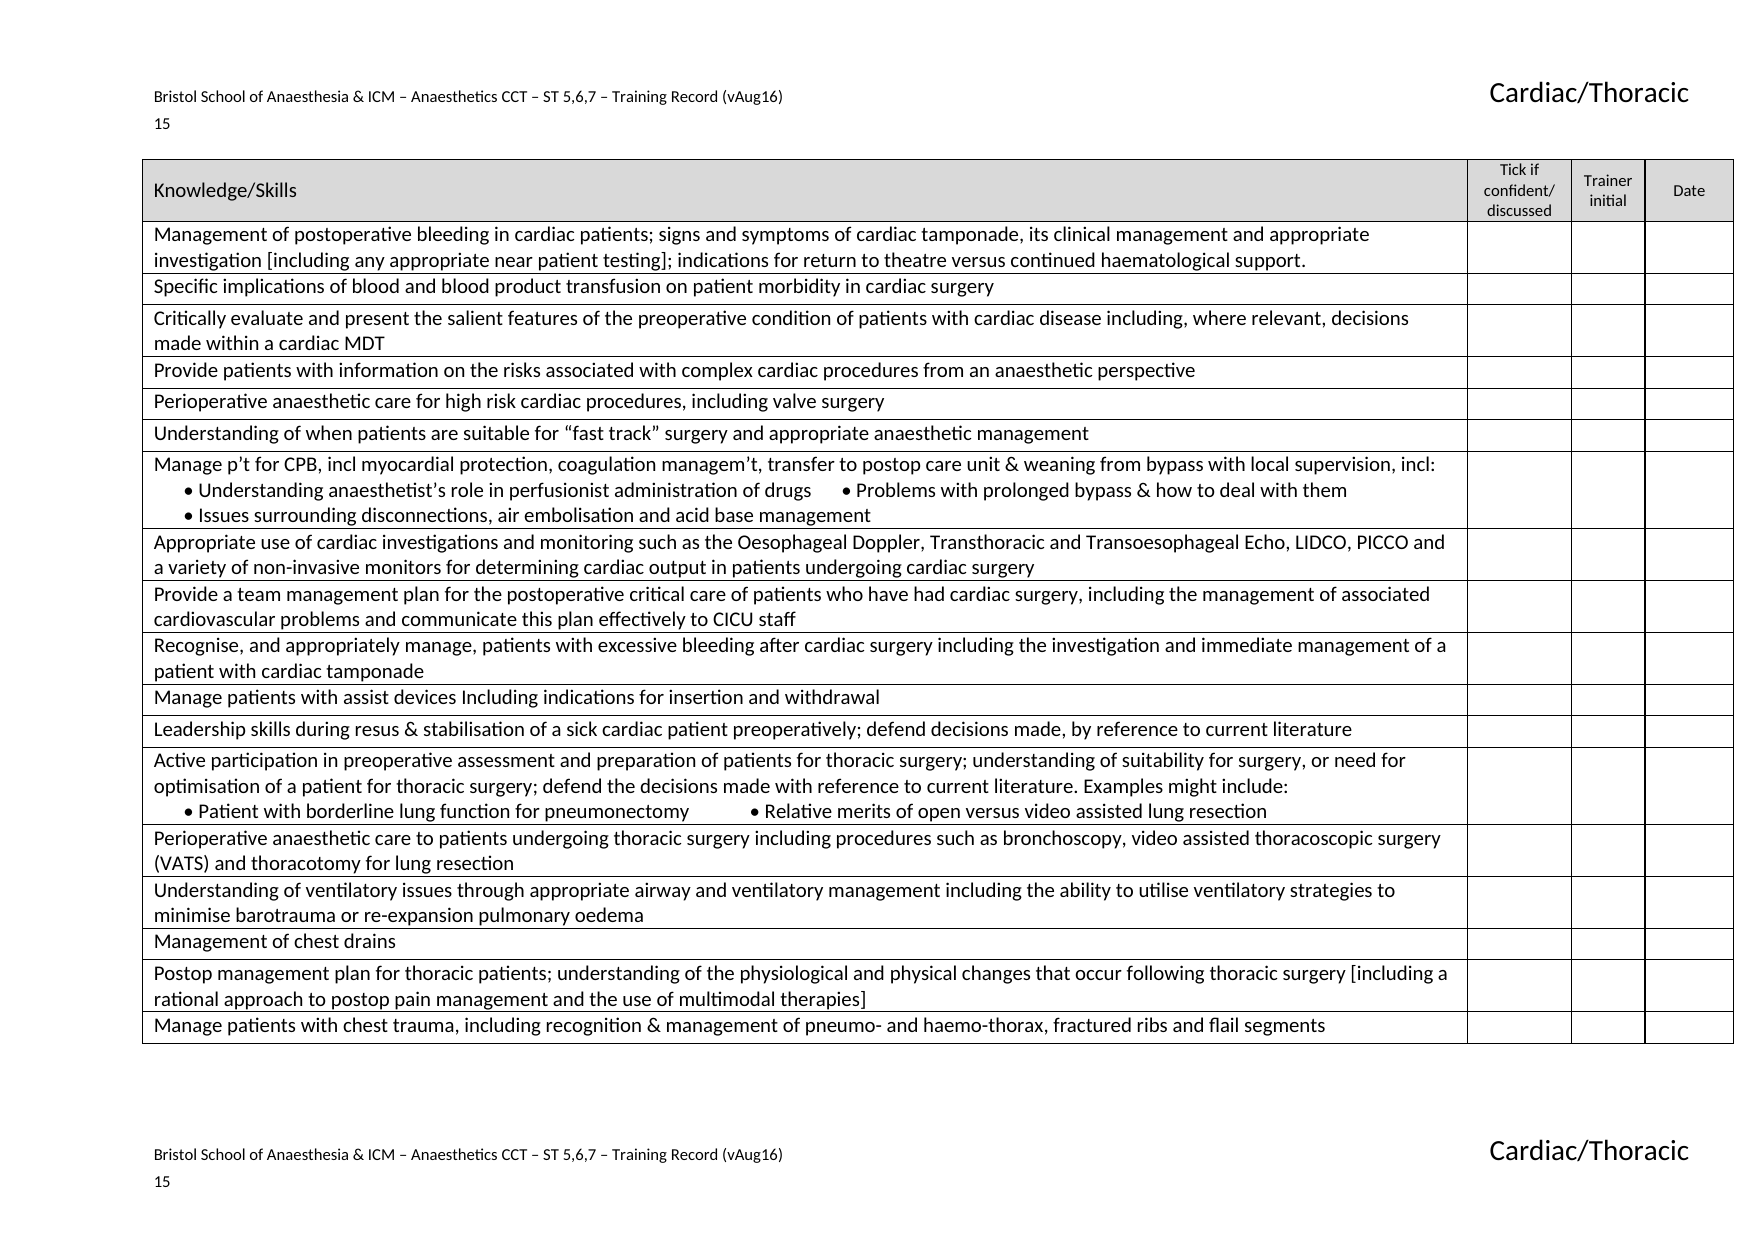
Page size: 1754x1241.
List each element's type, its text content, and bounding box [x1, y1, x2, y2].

table_cell [1468, 420, 1571, 451]
table_cell Provide patients with information on the risks associated with complex cardiac procedures from an anaesthetic perspective [143, 357, 1467, 387]
table_cell [1646, 305, 1733, 356]
table_cell Understanding of when patients are suitable for “fast track” surgery and appropriate anaesthetic management [143, 420, 1467, 451]
table_cell [1646, 633, 1733, 683]
table_cell [1646, 716, 1733, 747]
table_cell [1646, 929, 1733, 959]
table_cell [1572, 452, 1644, 528]
table_cell [1572, 748, 1644, 824]
table_header Date [1646, 160, 1733, 221]
table_cell [1468, 222, 1571, 272]
table_cell Manage patients with chest trauma, including recognition & management of pneumo- and haemo-thorax, fractured ribs and flail segments [143, 1012, 1467, 1043]
table_cell Recognise, and appropriately manage, patients with excessive bleeding after cardiac surgery including the investigation and immediate management of a patient with cardiac tamponade [143, 633, 1467, 683]
table_cell [1646, 825, 1733, 876]
table_cell [1572, 685, 1644, 715]
table_cell Appropriate use of cardiac investigations and monitoring such as the Oesophageal Doppler, Transthoracic and Transoesophageal Echo, LIDCO, PICCO and a variety of non-invasive monitors for determining cardiac output in patients undergoing cardiac surgery [143, 529, 1467, 580]
table_cell Management of postoperative bleeding in cardiac patients; signs and symptoms of cardiac tamponade, its clinical management and appropriate investigation [including any appropriate near patient testing]; indications for return to theatre versus continued haematological support. [143, 222, 1467, 272]
table_cell Specific implications of blood and blood product transfusion on patient morbidity in cardiac surgery [143, 274, 1467, 304]
table_cell [1646, 960, 1733, 1011]
table_cell Manage p’t for CPB, incl myocardial protection, coagulation managem’t, transfer to postop care unit & weaning from bypass with local supervision, incl: • Understanding anaesthetist’s role in perfusionist administration of drugs • Problems with prolonged bypass & how to deal with them • Issues surrounding disconnections, air embolisation and acid base management [143, 452, 1467, 528]
table_header Knowledge/Skills [143, 160, 1467, 221]
table_cell [1646, 452, 1733, 528]
table_cell [1572, 929, 1644, 959]
table_cell [1646, 748, 1733, 824]
table_cell Manage patients with assist devices Including indications for insertion and withdrawal [143, 685, 1467, 715]
table_cell [1572, 633, 1644, 683]
table_cell Understanding of ventilatory issues through appropriate airway and ventilatory management including the ability to utilise ventilatory strategies to minimise barotrauma or re-expansion pulmonary oedema [143, 877, 1467, 928]
table_cell [1468, 274, 1571, 304]
table_cell [1468, 633, 1571, 683]
table_cell [1572, 305, 1644, 356]
table_header Tick if confident/ discussed [1468, 160, 1571, 221]
table_cell Perioperative anaesthetic care for high risk cardiac procedures, including valve surgery [143, 389, 1467, 419]
table_cell [1468, 529, 1571, 580]
table_cell Provide a team management plan for the postoperative critical care of patients who have had cardiac surgery, including the management of associated cardiovascular problems and communicate this plan effectively to CICU staff [143, 581, 1467, 632]
table_cell [1572, 274, 1644, 304]
table_cell Leadership skills during resus & stabilisation of a sick cardiac patient preoperatively; defend decisions made, by reference to current literature [143, 716, 1467, 747]
table_cell [1572, 389, 1644, 419]
table_cell [1468, 452, 1571, 528]
table_cell [1572, 357, 1644, 387]
table_cell Management of chest drains [143, 929, 1467, 959]
table_cell [1646, 357, 1733, 387]
table_cell [1468, 305, 1571, 356]
table_cell [1468, 716, 1571, 747]
table_cell [1572, 420, 1644, 451]
table_cell [1572, 960, 1644, 1011]
table_cell [1468, 389, 1571, 419]
table_cell [1646, 685, 1733, 715]
table_cell [1646, 420, 1733, 451]
table_cell [1646, 274, 1733, 304]
table_cell [1572, 529, 1644, 580]
table_cell Active participation in preoperative assessment and preparation of patients for thoracic surgery; understanding of suitability for surgery, or need for optimisation of a patient for thoracic surgery; defend the decisions made with reference to current literature. Examples might include: • Patient with borderline lung function for pneumonectomy • Relative merits of open versus video assisted lung resection [143, 748, 1467, 824]
table_cell [1646, 581, 1733, 632]
table_cell [1646, 1012, 1733, 1043]
table_cell [1646, 389, 1733, 419]
table_cell [1572, 222, 1644, 272]
table_cell Perioperative anaesthetic care to patients undergoing thoracic surgery including procedures such as bronchoscopy, video assisted thoracoscopic surgery (VATS) and thoracotomy for lung resection [143, 825, 1467, 876]
table_cell [1468, 581, 1571, 632]
table_cell [1646, 877, 1733, 928]
table_cell [1468, 357, 1571, 387]
table_cell [1572, 825, 1644, 876]
table_cell [1572, 877, 1644, 928]
table_cell [1468, 685, 1571, 715]
table_cell [1468, 1012, 1571, 1043]
table_cell [1468, 748, 1571, 824]
table_header Trainer initial [1572, 160, 1644, 221]
table_cell [1572, 716, 1644, 747]
table_cell [1572, 1012, 1644, 1043]
table_cell [1572, 581, 1644, 632]
table_cell Critically evaluate and present the salient features of the preoperative condition of patients with cardiac disease including, where relevant, decisions made within a cardiac MDT [143, 305, 1467, 356]
table_cell Postop management plan for thoracic patients; understanding of the physiological and physical changes that occur following thoracic surgery [including a rational approach to postop pain management and the use of multimodal therapies] [143, 960, 1467, 1011]
table_cell [1468, 929, 1571, 959]
table_cell [1646, 529, 1733, 580]
table_cell [1646, 222, 1733, 272]
table_cell [1468, 960, 1571, 1011]
table_cell [1468, 877, 1571, 928]
table_cell [1468, 825, 1571, 876]
